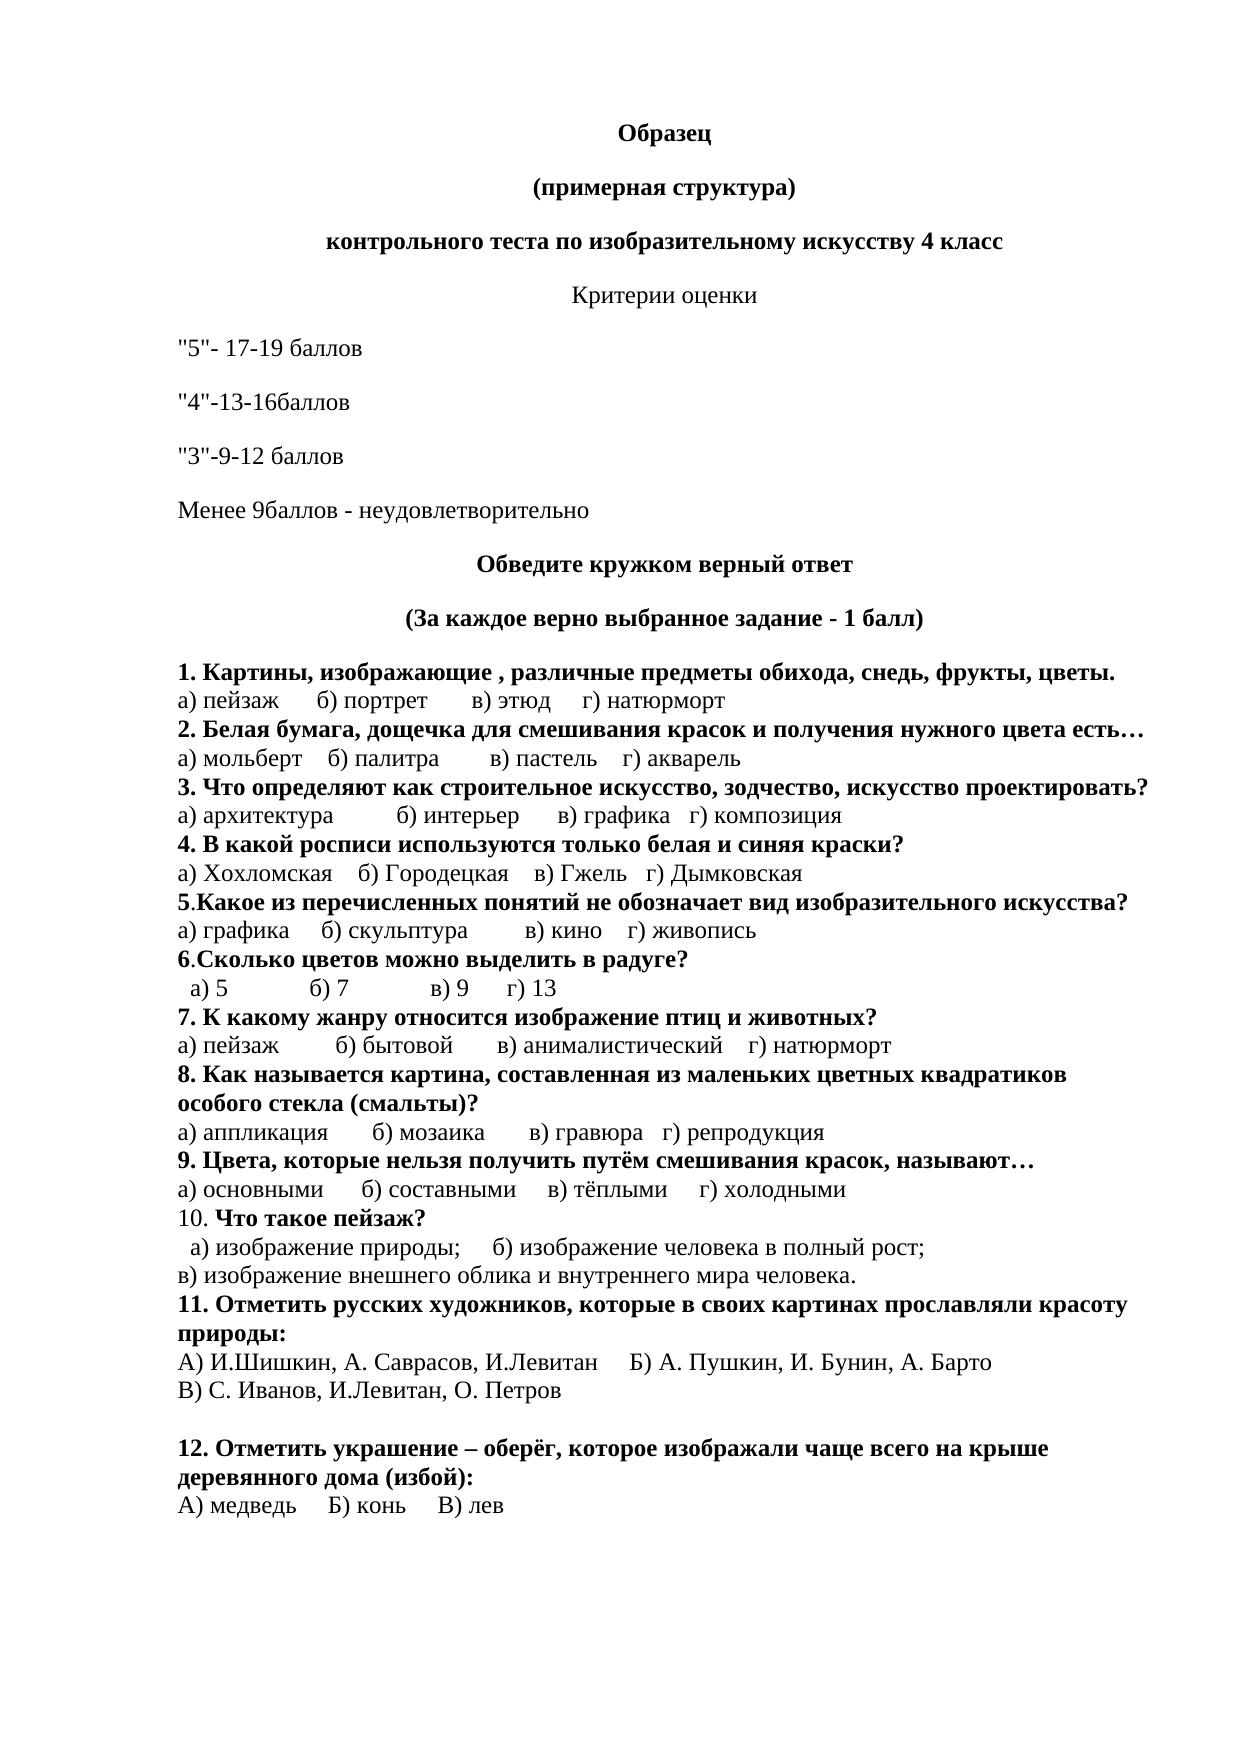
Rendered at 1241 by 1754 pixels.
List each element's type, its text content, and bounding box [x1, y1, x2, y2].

text 1. Картины, изображающие , различные предметы обихода, снедь, фрукты, цветы. [177, 657, 1152, 685]
text а) изображение природы; б) изображение человека в полный рост; [177, 1232, 1152, 1260]
text Менее 9баллов - неудовлетворительно [177, 495, 1152, 524]
text "4"-13-16баллов [177, 387, 1152, 416]
text 8. Как называется картина, составленная из маленьких цветных квадратиков особого стекла (смальты)? [177, 1059, 1152, 1117]
text а) аппликация б) мозаика в) гравюра г) репродукция [177, 1117, 1152, 1145]
text "3"-9-12 баллов [177, 441, 1152, 470]
text 11. Отметить русских художников, которые в своих картинах прославляли красоту природы: [177, 1289, 1152, 1347]
text В) С. Иванов, И.Левитан, О. Петров [177, 1375, 1152, 1404]
text А) медведь Б) конь В) лев [177, 1490, 1152, 1519]
text а) пейзаж б) портрет в) этюд г) натюрморт [177, 685, 1152, 714]
text (примерная структура) [177, 172, 1152, 201]
text 10. Что такое пейзаж? [177, 1203, 1152, 1232]
text 5.Какое из перечисленных понятий не обозначает вид изобразительного искусства? [177, 887, 1152, 915]
text 7. К какому жанру относится изображение птиц и животных? [177, 1002, 1152, 1030]
text а) 5 б) 7 в) 9 г) 13 [177, 973, 1152, 1002]
text Обведите кружком верный ответ [177, 549, 1152, 578]
text "5"- 17-19 баллов [177, 333, 1152, 362]
text Образец [177, 118, 1152, 147]
text 4. В какой росписи используются только белая и синяя краски? [177, 829, 1152, 858]
text в) изображение внешнего облика и внутреннего мира человека. [177, 1260, 1152, 1289]
text контрольного теста по изобразительному искусству 4 класс [177, 226, 1152, 254]
text а) основными б) составными в) тёплыми г) холодными [177, 1174, 1152, 1203]
text а) мольберт б) палитра в) пастель г) акварель [177, 743, 1152, 772]
text 12. Отметить украшение – оберёг, которое изображали чаще всего на крыше деревянного дома (избой): [177, 1433, 1152, 1490]
text а) пейзаж б) бытовой в) анималистический г) натюрморт [177, 1030, 1152, 1059]
text а) Хохломская б) Городецкая в) Гжель г) Дымковская [177, 858, 1152, 887]
text 9. Цвета, которые нельзя получить путём смешивания красок, называют… [177, 1145, 1152, 1174]
text а) архитектура б) интерьер в) графика г) композиция [177, 800, 1152, 829]
text а) графика б) скульптура в) кино г) живопись [177, 915, 1152, 944]
text (За каждое верно выбранное задание - 1 балл) [177, 603, 1152, 632]
text 2. Белая бумага, дощечка для смешивания красок и получения нужного цвета есть… [177, 714, 1152, 743]
text 6.Сколько цветов можно выделить в радуге? [177, 944, 1152, 973]
text Критерии оценки [177, 280, 1152, 308]
text 3. Что определяют как строительное искусство, зодчество, искусство проектировать? [177, 772, 1152, 800]
text А) И.Шишкин, А. Саврасов, И.Левитан Б) А. Пушкин, И. Бунин, А. Барто [177, 1347, 1152, 1375]
